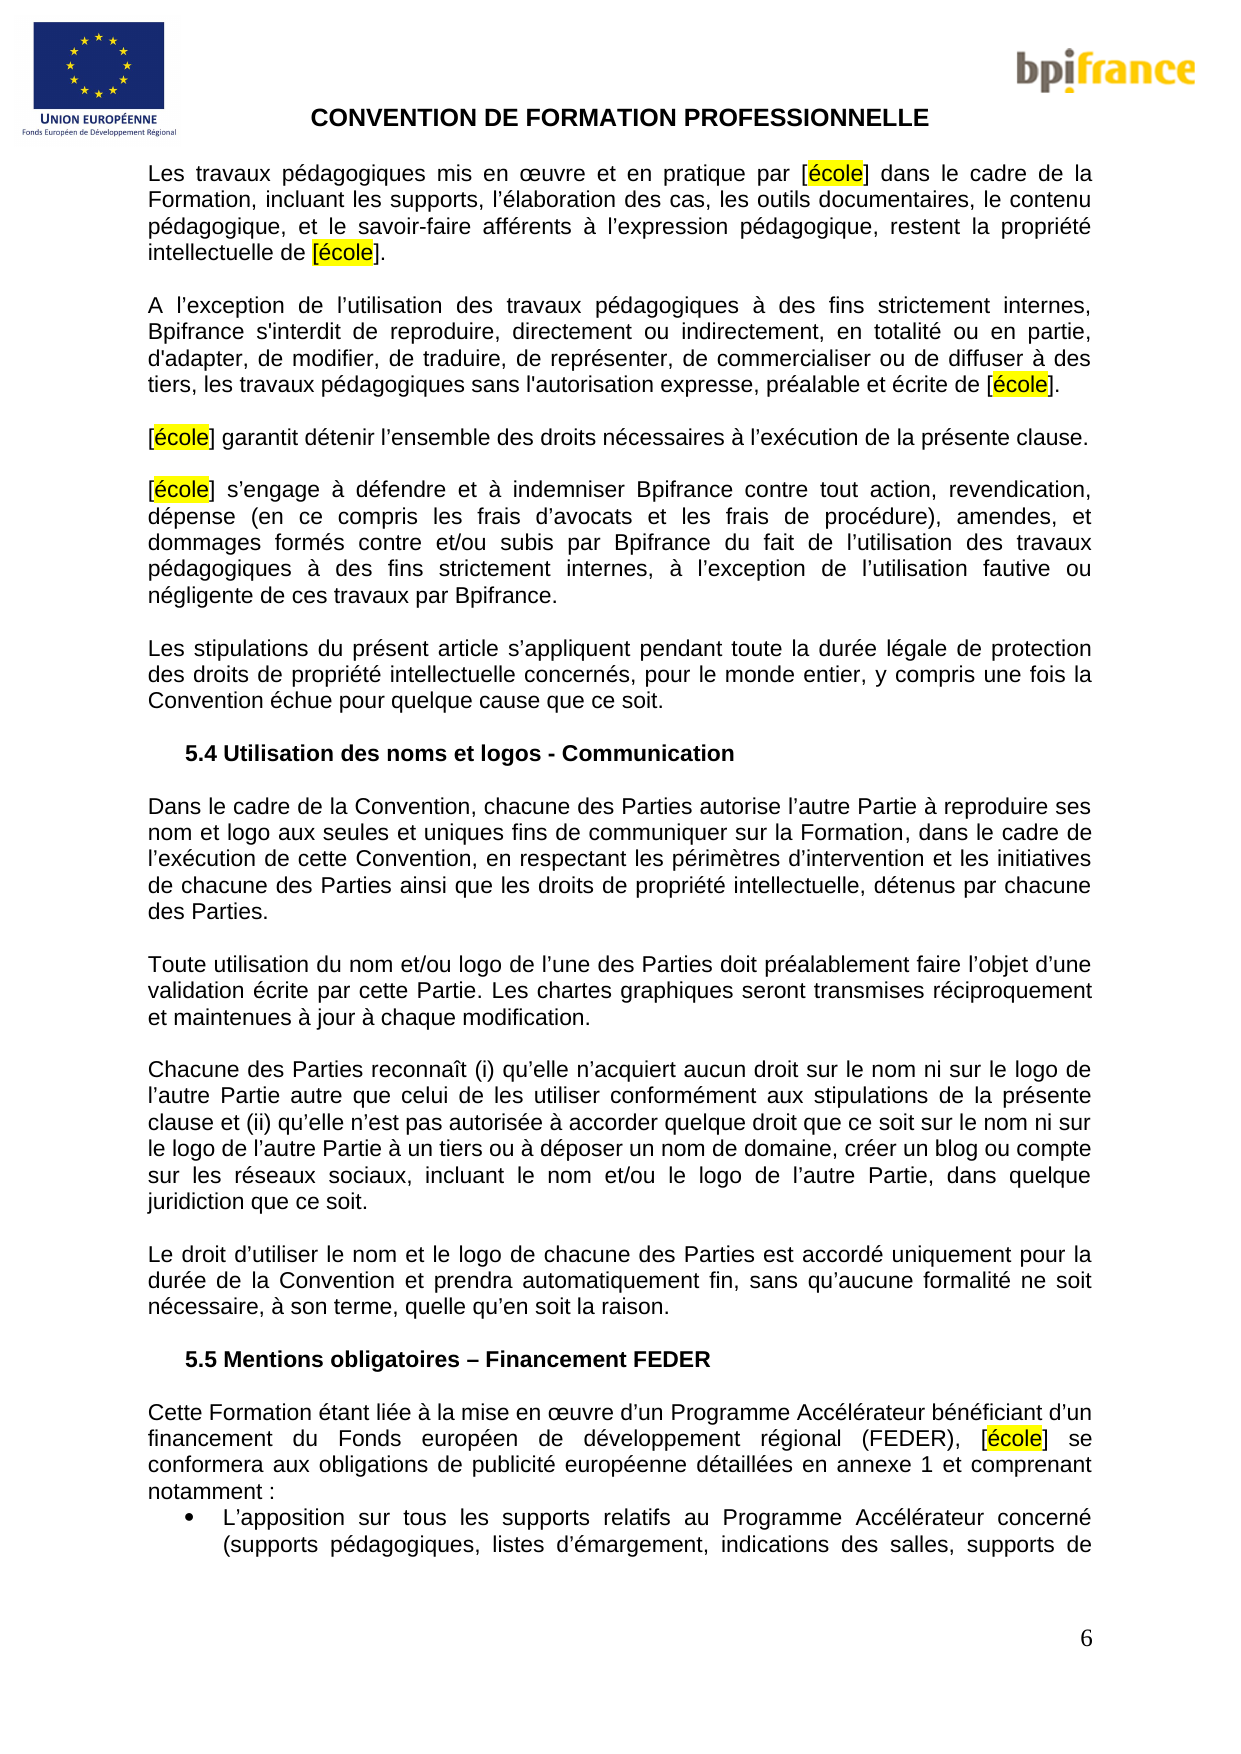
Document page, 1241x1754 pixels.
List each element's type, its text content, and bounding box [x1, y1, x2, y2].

text Les travaux pédagogiques mis en œuvre et en pratique par [école] dans le cadre de la Formation, incluant les supports, l’élaboration des cas, les outils documentaires, le contenu pédagogique, et le savoir-faire afférents à l’expression pédagogique, restent la propriété intellectuelle de [école]. [148, 160, 1092, 266]
text Chacune des Parties reconnaît (i) qu’elle n’acquiert aucun droit sur le nom ni sur le logo de l’autre Partie autre que celui de les utiliser conformément aux stipulations de la présente clause et (ii) qu’elle n’est pas autorisée à accorder quelque droit que ce soit sur le nom ni sur le logo de l’autre Partie à un tiers ou à déposer un nom de domaine, créer un blog ou compte sur les réseaux sociaux, incluant le nom et/ou le logo de l’autre Partie, dans quelque juridiction que ce soit. [148, 1056, 1092, 1214]
text 5.5 Mentions obligatoires – Financement FEDER [185, 1346, 1092, 1372]
text A l’exception de l’utilisation des travaux pédagogiques à des fins strictement internes, Bpifrance s'interdit de reproduire, directement ou indirectement, en totalité ou en partie, d'adapter, de modifier, de traduire, de représenter, de commercialiser ou de diffuser à des tiers, les travaux pédagogiques sans l'autorisation expresse, préalable et écrite de [école]. [148, 292, 1092, 397]
text [école] s’engage à défendre et à indemniser Bpifrance contre tout action, revendication, dépense (en ce compris les frais d’avocats et les frais de procédure), amendes, et dommages formés contre et/ou subis par Bpifrance du fait de l’utilisation des travaux pédagogiques à des fins strictement internes, à l’exception de l’utilisation fautive ou négligente de ces travaux par Bpifrance. [148, 476, 1092, 608]
text Cette Formation étant liée à la mise en œuvre d’un Programme Accélérateur bénéficiant d’un financement du Fonds européen de développement régional (FEDER), [école] se conformera aux obligations de publicité européenne détaillées en annexe 1 et comprenant notamment : [148, 1399, 1092, 1504]
picture [13, 15, 182, 147]
text Le droit d’utiliser le nom et le logo de chacune des Parties est accordé uniquement pour la durée de la Convention et prendra automatiquement fin, sans qu’aucune formalité ne soit nécessaire, à son terme, quelle qu’en soit la raison. [148, 1241, 1092, 1320]
picture [1016, 48, 1195, 93]
text Toute utilisation du nom et/ou logo de l’une des Parties doit préalablement faire l’objet d’une validation écrite par cette Partie. Les chartes graphiques seront transmises réciproquement et maintenues à jour à chaque modification. [148, 951, 1092, 1030]
text Dans le cadre de la Convention, chacune des Parties autorise l’autre Partie à reproduire ses nom et logo aux seules et uniques fins de communiquer sur la Formation, dans le cadre de l’exécution de cette Convention, en respectant les périmètres d’intervention et les initiatives de chacune des Parties ainsi que les droits de propriété intellectuelle, détenus par chacune des Parties. [148, 793, 1092, 924]
text 5.4 Utilisation des noms et logos - Communication [185, 740, 1092, 766]
text [école] garantit détenir l’ensemble des droits nécessaires à l’exécution de la présente clause. [209, 424, 1092, 450]
text Les stipulations du présent article s’appliquent pendant toute la durée légale de protection des droits de propriété intellectuelle concernés, pour le monde entier, y compris une fois la Convention échue pour quelque cause que ce soit. [148, 634, 1092, 713]
